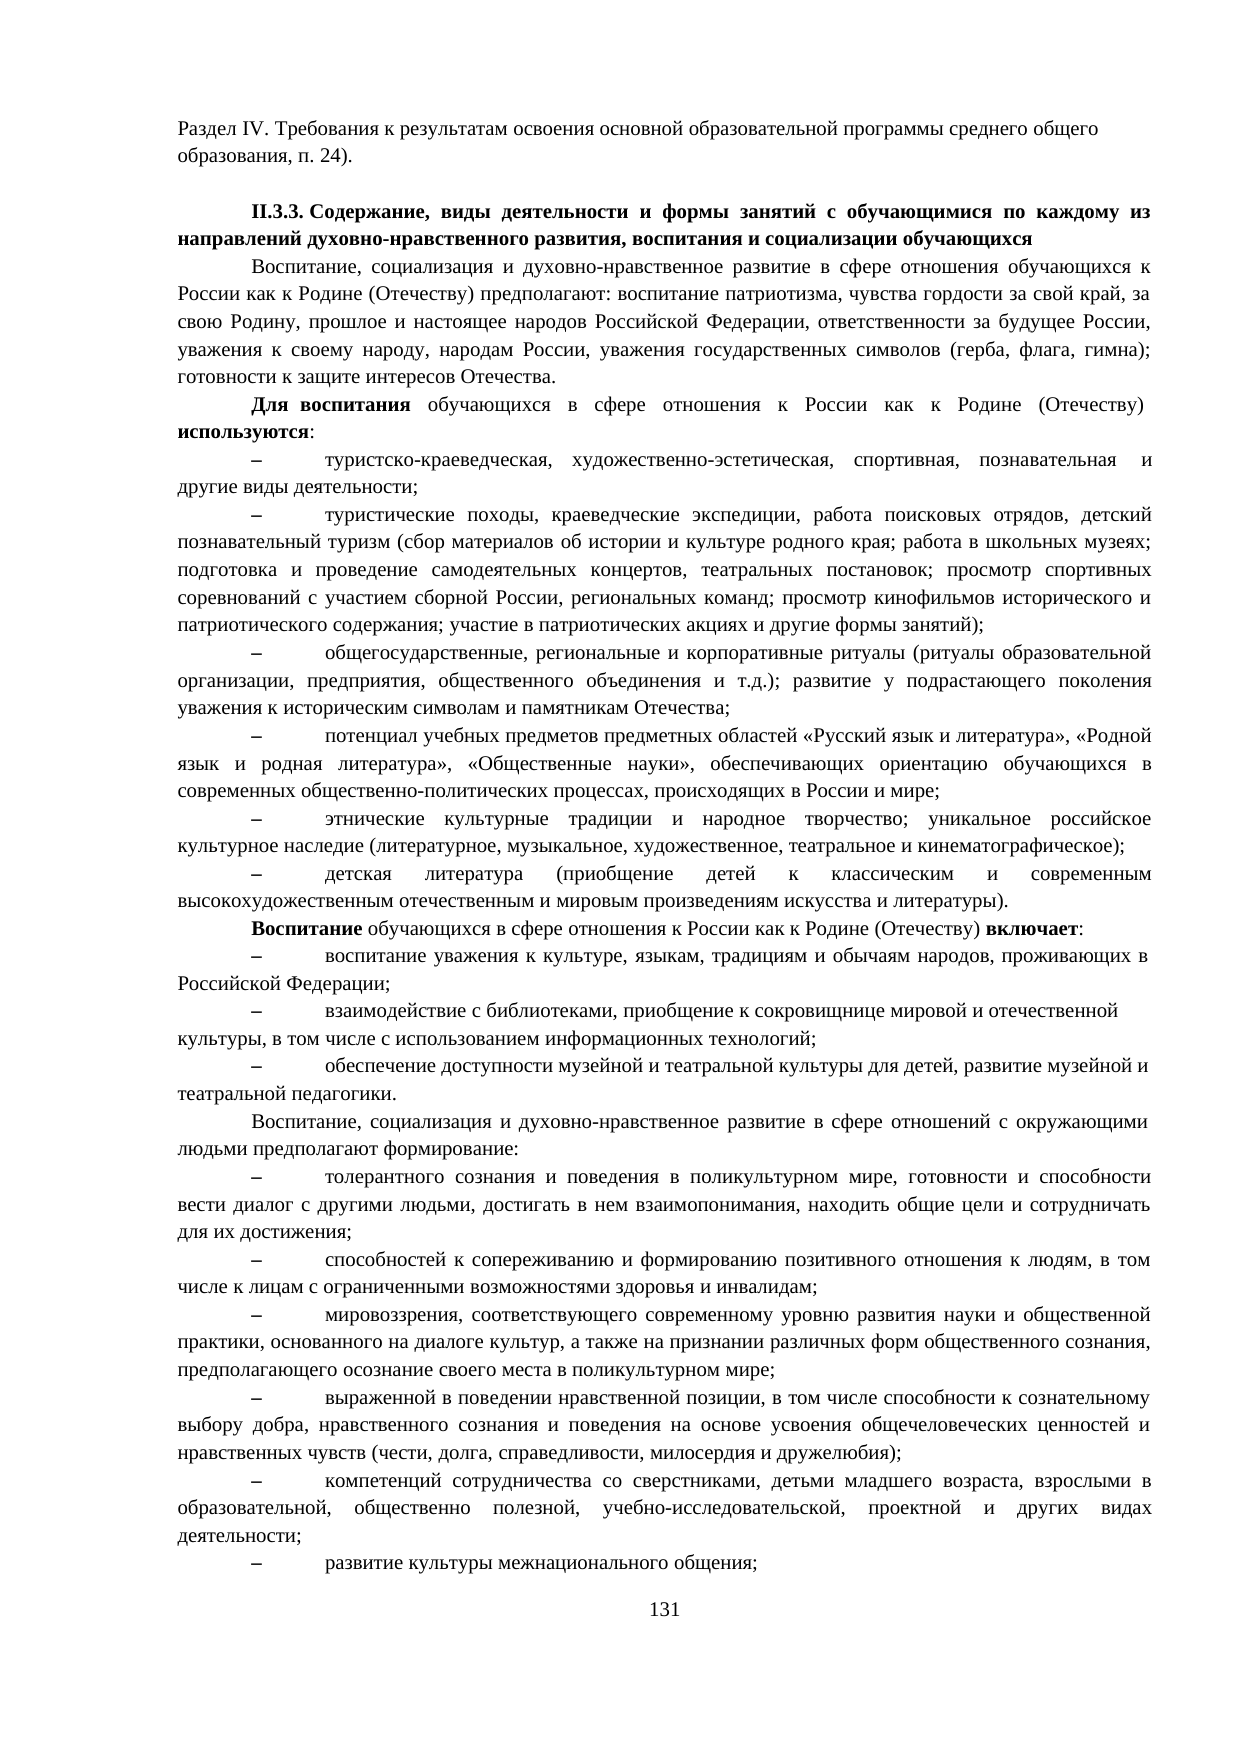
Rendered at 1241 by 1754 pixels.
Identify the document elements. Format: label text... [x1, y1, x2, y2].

list общегосударственные, региональные и корпоративные ритуалы (ритуалы образовательной организации, предприятия, общественного объединения и т.д.); развитие у подрастающего поколения уважения к историческим символам и памятникам Отечества; [177, 640, 1152, 719]
text Для воспитания обучающихся в сфере отношения к России как к Родине (Отечеству) [251, 392, 1240, 416]
list взаимодействие с библиотеками, приобщение к сокровищнице мировой и отечественной культуры, в том числе с использованием информационных технологий; [177, 998, 1151, 1050]
list этнические культурные традиции и народное творчество; уникальное российское культурное наследие (литературное, музыкальное, художественное, театральное и кинематографическое); [177, 806, 1151, 857]
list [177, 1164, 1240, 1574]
list туристические походы, краеведческие экспедиции, работа поисковых отрядов, детский познавательный туризм (сбор материалов об истории и культуре родного края; работа в школьных музеях; подготовка и проведение самодеятельных концертов, театральных постановок; просмотр спортивных соревнований с участием сборной России, региональных команд; просмотр кинофильмов исторического и патриотического содержания; участие в патриотических акциях и другие формы занятий); [177, 502, 1152, 636]
list туристско-краеведческая, художественно-эстетическая, спортивная, познавательная и другие виды деятельности; [177, 447, 1152, 498]
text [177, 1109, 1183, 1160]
text Раздел IV. Требования к результатам освоения основной образовательной программы среднего общего образования, п. 24). [177, 116, 1183, 167]
text Воспитание обучающихся в сфере отношения к России как к Родине (Отечеству) включает: [251, 916, 1240, 940]
list потенциал учебных предметов предметных областей «Русский язык и литература», «Родной язык и родная литература», «Общественные науки», обеспечивающих ориентацию обучающихся в современных общественно-политических процессах, происходящих в России и мире; [177, 723, 1152, 802]
text Воспитание, социализация и духовно-нравственное развитие в сфере отношения обучающихся к России как к Родине (Отечеству) предполагают: воспитание патриотизма, чувства гордости за свой край, за свою Родину, прошлое и настоящее народов Российской Федерации, ответственности за будущее России, уважения к своему народу, народам России, уважения государственных символов (герба, флага, гимна); готовности к защите интересов Отечества. [177, 254, 1152, 388]
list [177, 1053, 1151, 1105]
subtitle Содержание, виды деятельности и формы занятий с обучающимися по каждому из направлений духовно-нравственного развития, воспитания и социализации обучающихся [177, 198, 1151, 250]
list детская литература (приобщение детей к классическим и современным высокохудожественным отечественным и мировым произведениям искусства и литературы). [177, 861, 1152, 912]
subtitle используются: [177, 419, 1240, 443]
list воспитание уважения к культуре, языкам, традициям и обычаям народов, проживающих в Российской Федерации; [177, 943, 1151, 995]
